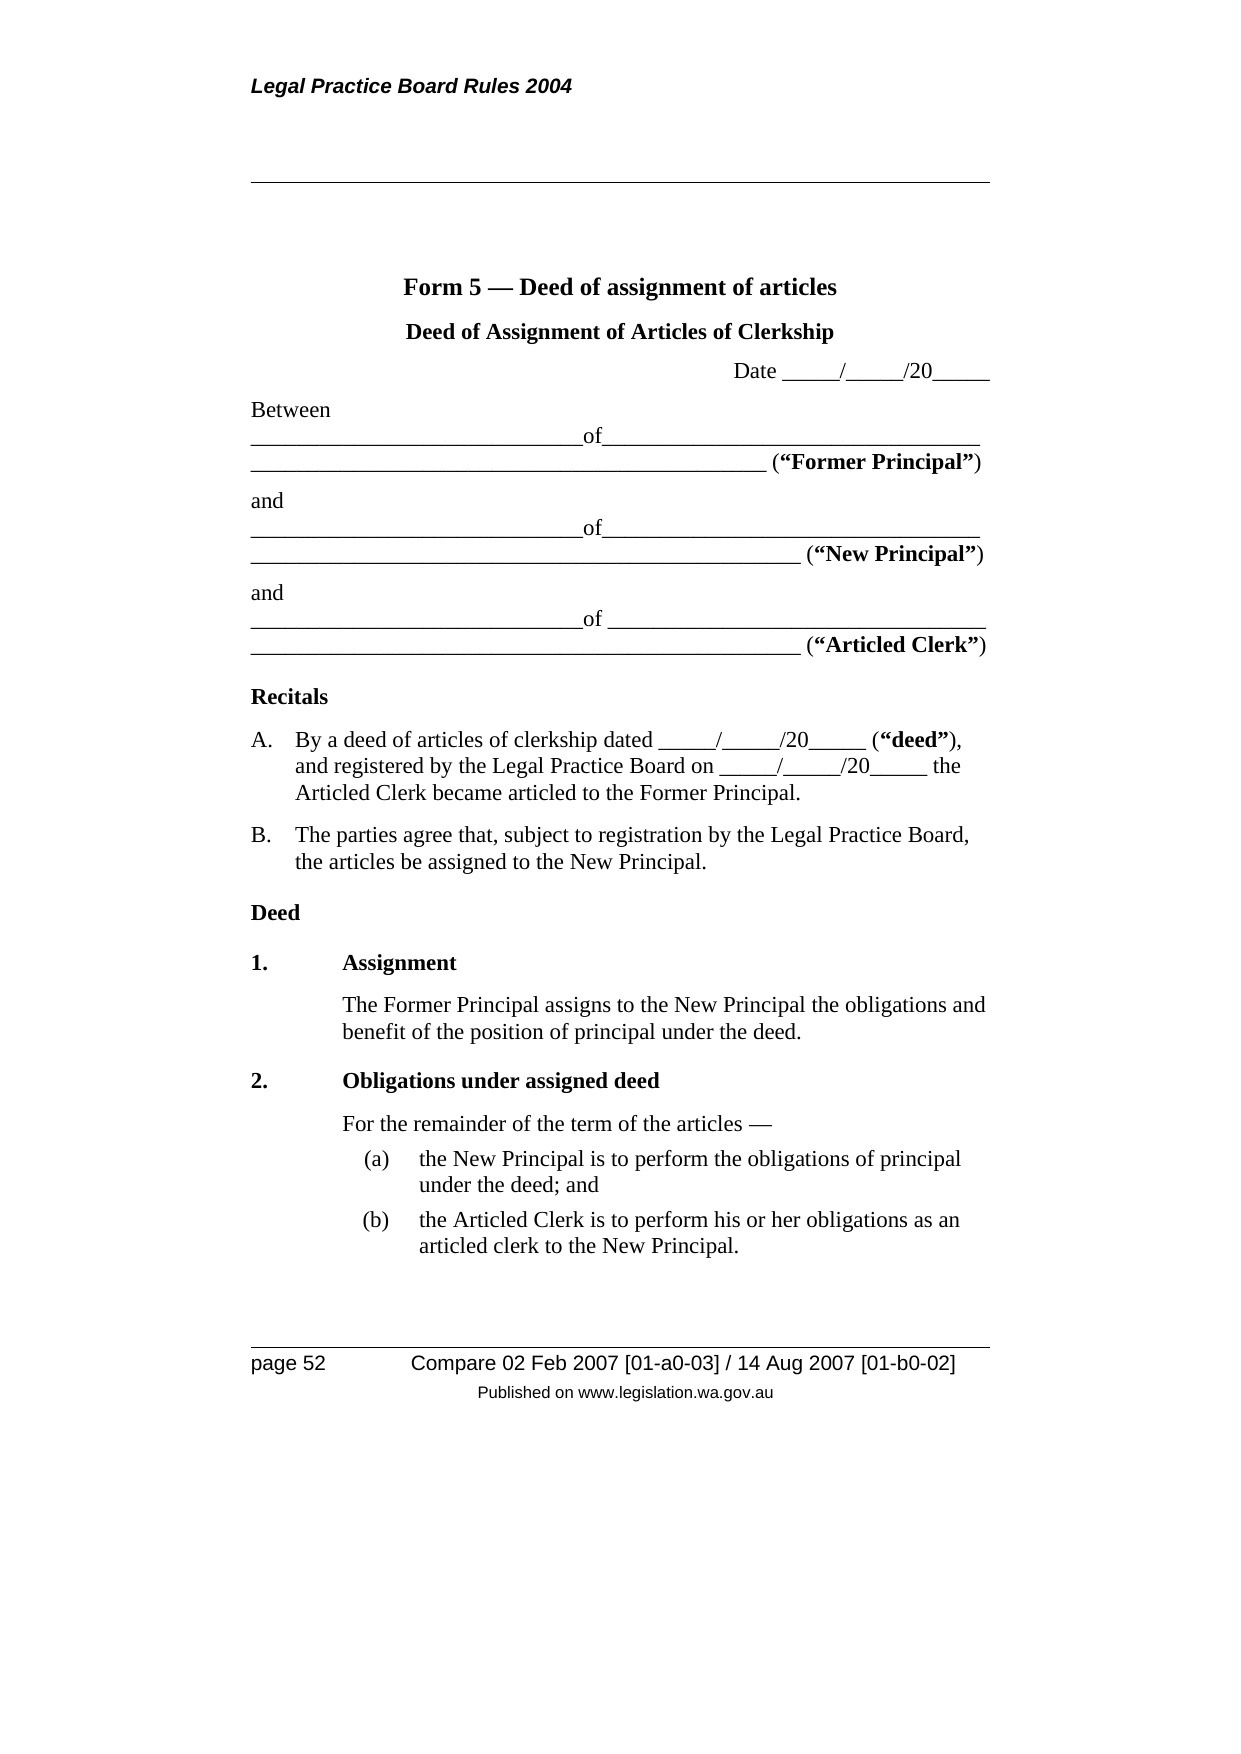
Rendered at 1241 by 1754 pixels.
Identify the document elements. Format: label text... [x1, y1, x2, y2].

text Between [251, 396, 990, 422]
text _____________________________of _________________________________ [251, 605, 990, 631]
text Recitals [251, 683, 990, 709]
text and [251, 579, 990, 605]
text _____________________________________________ (“Former Principal”) [251, 448, 990, 475]
text B. The parties agree that, subject to registration by the Legal Practice Board, the articles be assigned to the New Principal. [251, 822, 990, 874]
text _____________________________of_________________________________ [251, 422, 990, 448]
subtitle 1. Assignment [251, 948, 990, 975]
subtitle Form 5 — Deed of assignment of articles [251, 272, 990, 301]
text (b) the Articled Clerk is to perform his or her obligations as an articled clerk to the New Principal. [251, 1206, 990, 1259]
text The Former Principal assigns to the New Principal the obligations and benefit of the position of principal under the deed. [251, 992, 990, 1044]
text A. By a deed of articles of clerkship dated _____/_____/20_____ (“deed”), and registered by the Legal Practice Board on _____/_____/20_____ the Articled Clerk became articled to the Former Principal. [251, 726, 990, 805]
text (a) the New Principal is to perform the obligations of principal under the deed; and [251, 1145, 990, 1198]
subtitle 2. Obligations under assigned deed [251, 1067, 990, 1093]
text Deed of Assignment of Articles of Clerkship [251, 318, 990, 344]
text ________________________________________________ (“Articled Clerk”) [251, 631, 990, 658]
text Date _____/_____/20_____ [251, 357, 990, 383]
text ________________________________________________ (“New Principal”) [251, 540, 990, 566]
text and [251, 487, 990, 513]
text For the remainder of the term of the articles — [251, 1110, 990, 1137]
text Deed [251, 899, 990, 926]
text _____________________________of_________________________________ [251, 513, 990, 540]
